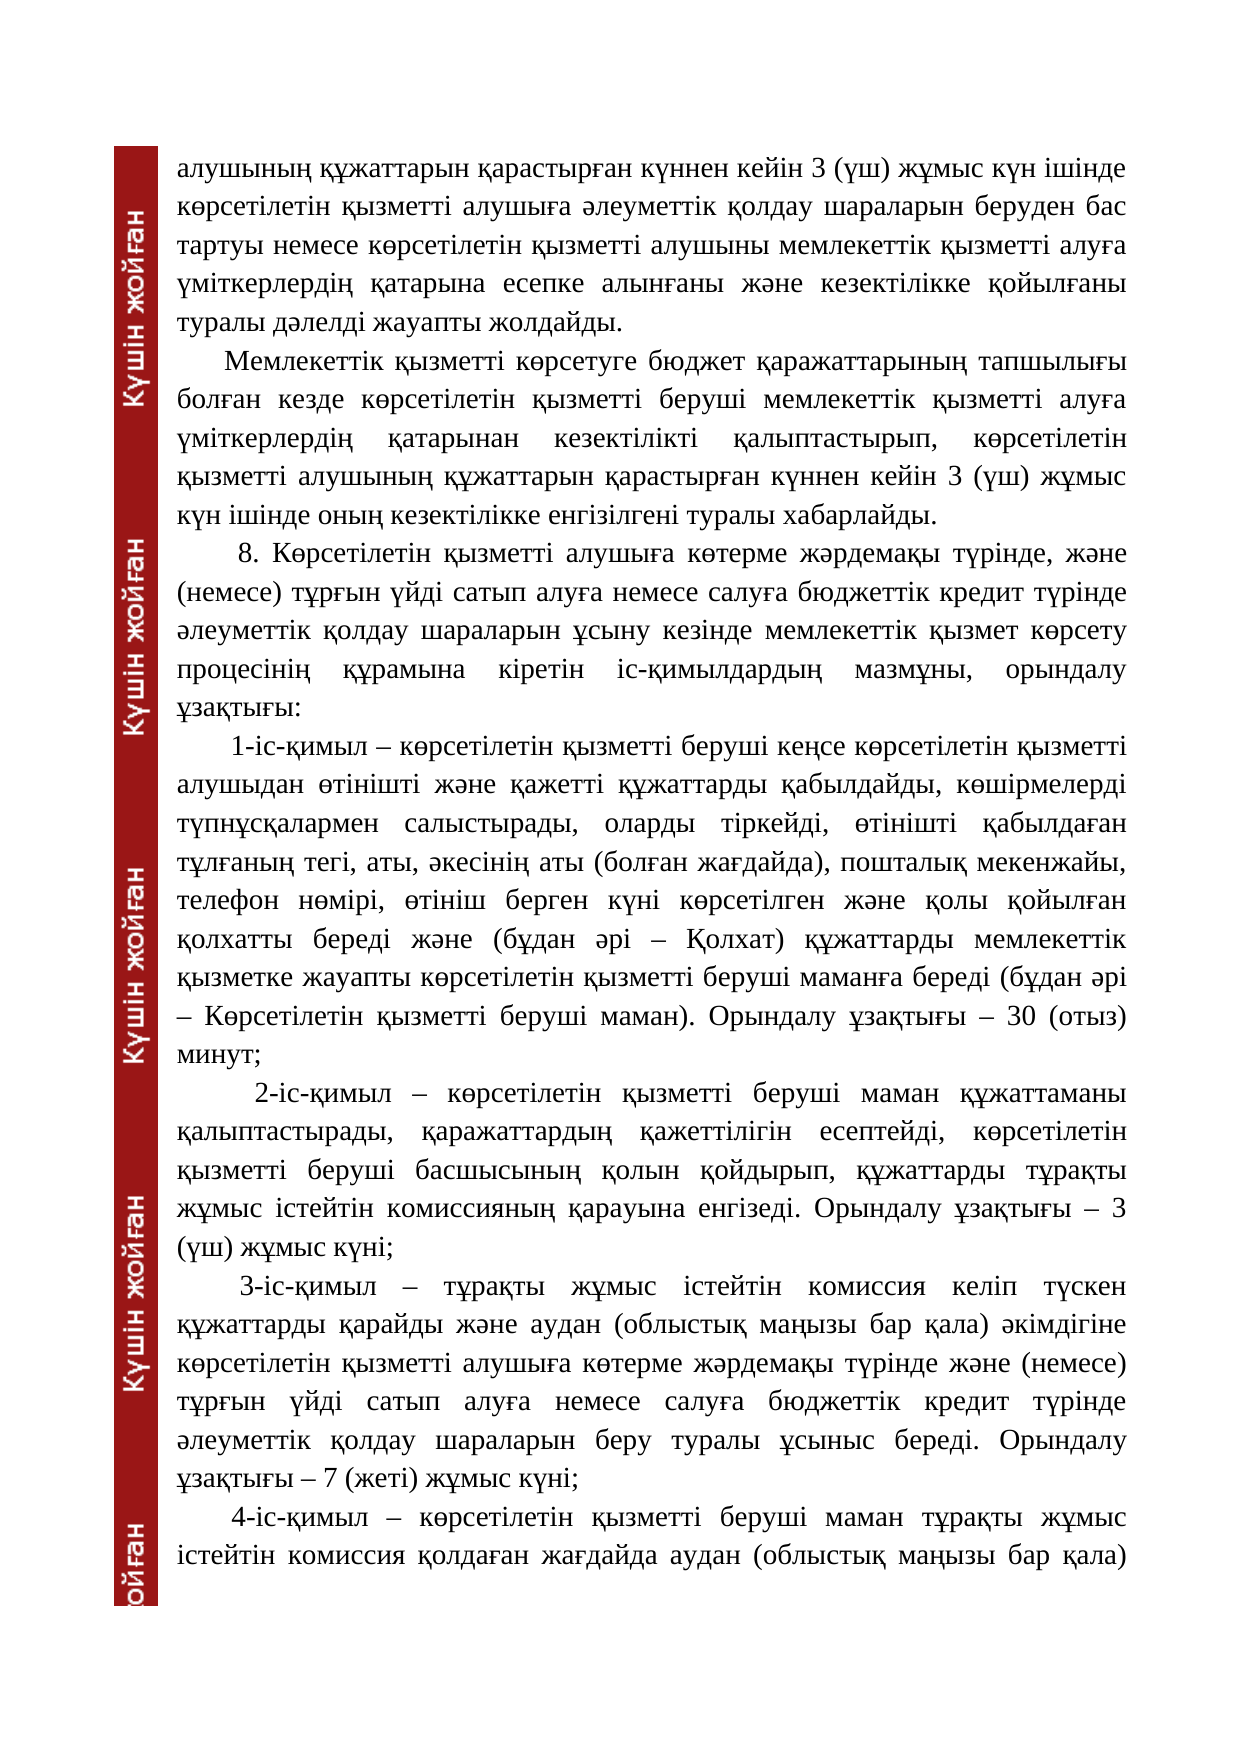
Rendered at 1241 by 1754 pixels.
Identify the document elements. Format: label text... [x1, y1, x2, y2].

picture [114, 338, 158, 343]
picture [114, 1494, 158, 1499]
text 8. Көрсетілетін қызметті алушыға көтерме жәрдемақы түрінде, және (немесе) тұрғын үйді сатып алуға немесе салуға бюджеттік кредит түрінде әлеуметтік қолдау шараларын ұсыну кезінде мемлекеттік қызмет көрсету процесінің құрамына кіретін іс-қимылдардың мазмұны, орындалу ұзақтығы: [112, 535, 1128, 723]
text 2-іс-қимыл – көрсетілетін қызметті беруші маман құжаттаманы қалыптастырады, қаражаттардың қажеттiлiгiн есептейдi, көрсетілетін қызметті беруші басшысының қолын қойдырып, құжаттарды тұрақты жұмыс iстейтiн комиссияның қарауына енгiзедi. Орындалу ұзақтығы – 3 (үш) жұмыс күні; [112, 1075, 1128, 1263]
picture [114, 1263, 158, 1268]
picture [114, 146, 158, 150]
picture [114, 1070, 158, 1075]
picture [114, 723, 158, 728]
text Мемлекеттік қызметті көрсетуге бюджет қаражаттарының тапшылығы болған кезде көрсетілетін қызметті беруші мемлекеттік қызметті алуға үміткерлердің қатарынан кезектілікті қалыптастырып, көрсетілетін қызметті алушының құжаттарын қарастырған күннен кейін 3 (үш) жұмыс күн ішінде оның кезектілікке енгізілгені туралы хабарлайды. [112, 343, 1128, 530]
picture [114, 530, 158, 535]
text 3-іс-қимыл – тұрақты жұмыс iстейтiн комиссия келіп түскен құжаттарды қарайды және аудан (облыстық маңызы бар қала) әкімдігіне көрсетілетін қызметті алушыға көтерме жәрдемақы түрінде және (немесе) тұрғын үйді сатып алуға немесе салуға бюджеттік кредит түрінде әлеуметтік қолдау шараларын беру туралы ұсыныс береді. Орындалу ұзақтығы – 7 (жеті) жұмыс күні; [112, 1268, 1128, 1494]
text 1-іс-қимыл – көрсетілетін қызметті беруші кеңсе көрсетілетін қызметті алушыдан өтiнiшті және қажеттi құжаттарды қабылдайды, көшірмелерді түпнұсқалармен салыстырады, оларды тiркейдi, өтінішті қабылдаған тұлғаның тегі, аты, әкесінің аты (болған жағдайда), пошталық мекенжайы, телефон нөмірі, өтініш берген күні көрсетілген және қолы қойылған қолхатты береді және (бұдан әрі – Қолхат) құжаттарды мемлекеттік қызметке жауапты көрсетілетін қызметті беруші маманға береді (бұдан әрі – Көрсетілетін қызметті беруші маман). Орындалу ұзақтығы – 30 (отыз) минут; [112, 728, 1128, 1070]
picture [114, 1571, 158, 1606]
